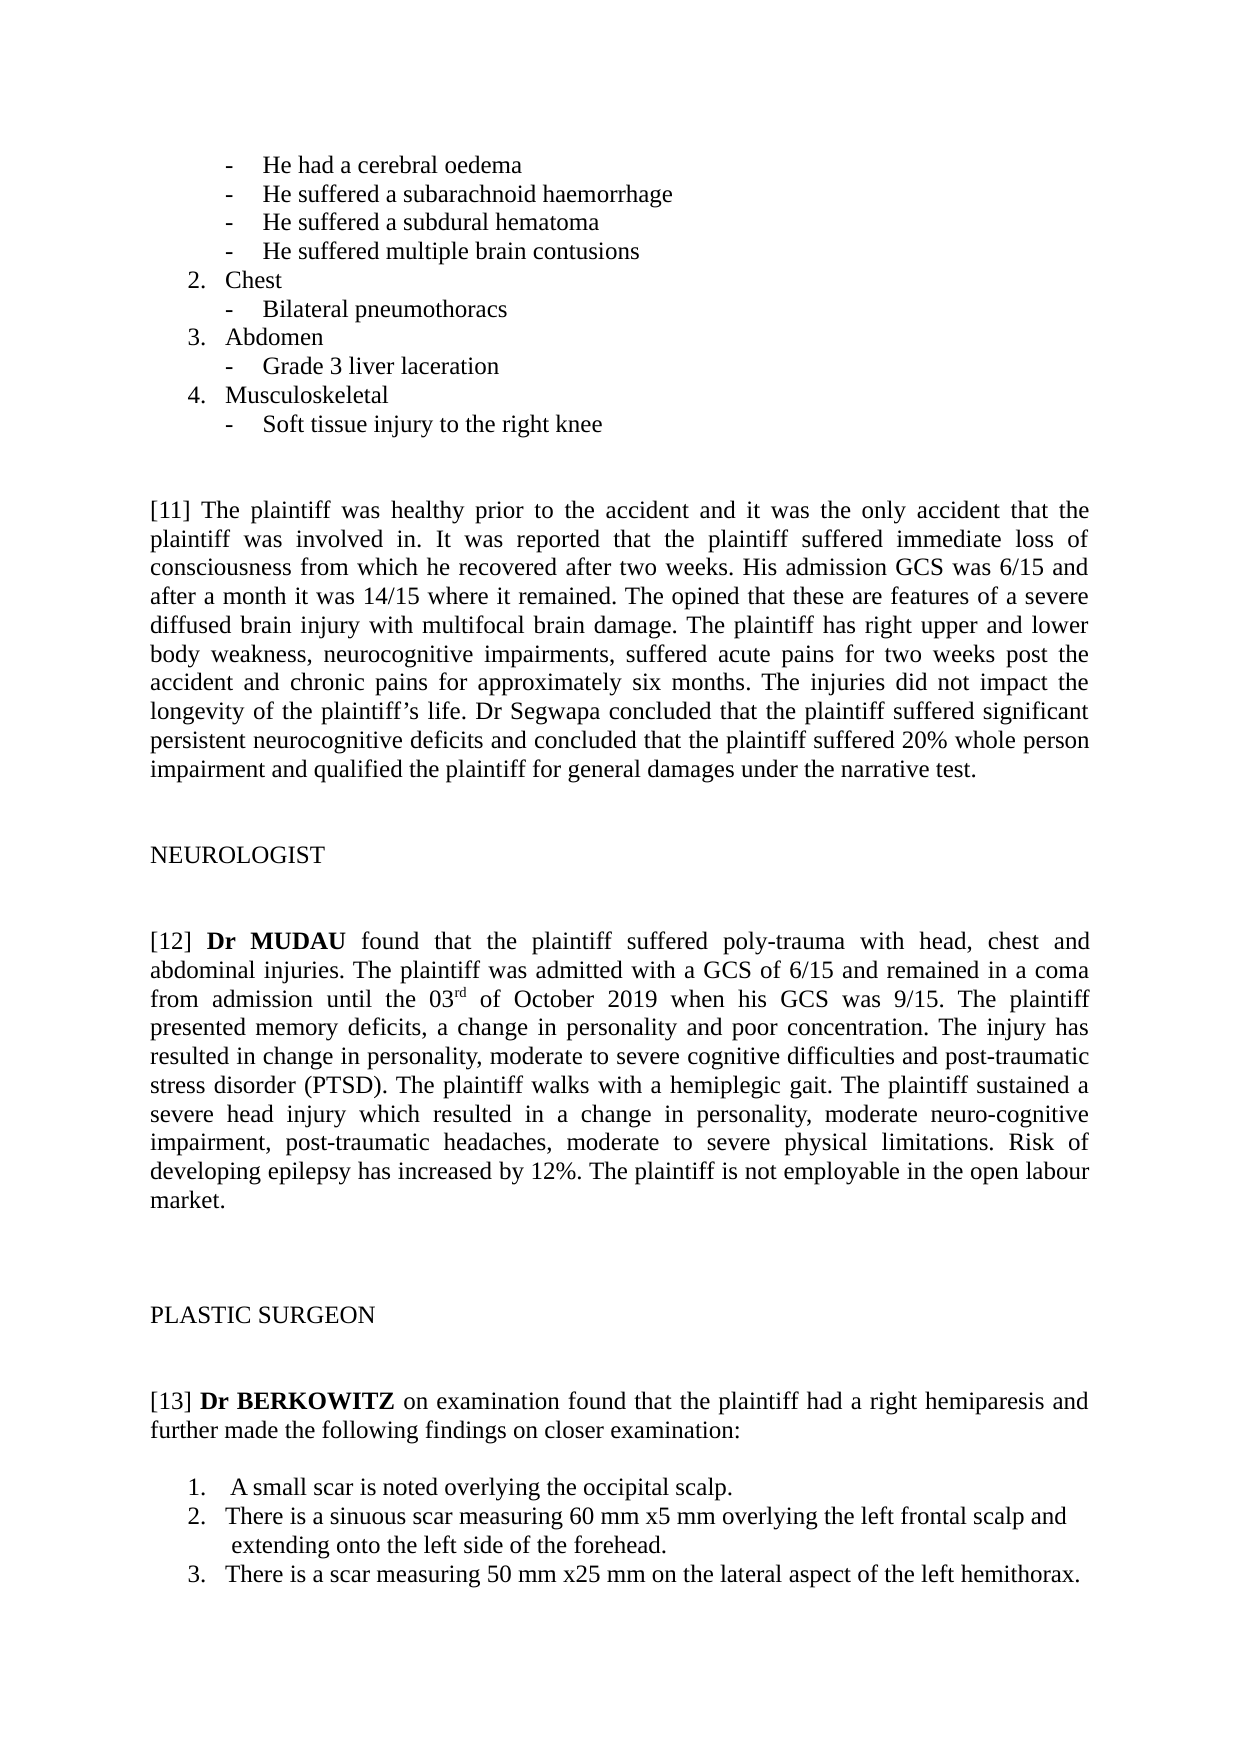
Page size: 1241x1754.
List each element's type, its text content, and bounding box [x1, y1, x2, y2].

text NEUROLOGIST [150, 840, 1090, 869]
text 3. There is a scar measuring 50 mm x25 mm on the lateral aspect of the left hemithorax. [187, 1559, 1090, 1587]
text [13] Dr BERKOWITZ on examination found that the plaintiff had a right hemiparesis and further made the following findings on closer examination: [150, 1386, 1090, 1444]
text - He suffered a subdural hematoma [225, 207, 1090, 236]
text 4. Musculoskeletal [187, 380, 1090, 409]
text PLASTIC SURGEON [150, 1300, 1090, 1329]
text [12] Dr MUDAU found that the plaintiff suffered poly-trauma with head, chest and abdominal injuries. The plaintiff was admitted with a GCS of 6/15 and remained in a coma from admission until the 03rd of October 2019 when his GCS was 9/15. The plaintiff presented memory deficits, a change in personality and poor concentration. The injury has resulted in change in personality, moderate to severe cognitive difficulties and post-traumatic stress disorder (PTSD). The plaintiff walks with a hemiplegic gait. The plaintiff sustained a severe head injury which resulted in a change in personality, moderate neuro-cognitive impairment, post-traumatic headaches, moderate to severe physical limitations. Risk of developing epilepsy has increased by 12%. The plaintiff is not employable in the open labour market. [150, 926, 1090, 1214]
text - He had a cerebral oedema [225, 150, 1090, 179]
text - Soft tissue injury to the right knee [225, 409, 1090, 437]
text [11] The plaintiff was healthy prior to the accident and it was the only accident that the plaintiff was involved in. It was reported that the plaintiff suffered immediate loss of consciousness from which he recovered after two weeks. His admission GCS was 6/15 and after a month it was 14/15 where it remained. The opined that these are features of a severe diffused brain injury with multifocal brain damage. The plaintiff has right upper and lower body weakness, neurocognitive impairments, suffered acute pains for two weeks post the accident and chronic pains for approximately six months. The injuries did not impact the longevity of the plaintiff’s life. Dr Segwapa concluded that the plaintiff suffered significant persistent neurocognitive deficits and concluded that the plaintiff suffered 20% whole person impairment and qualified the plaintiff for general damages under the narrative test. [150, 495, 1090, 782]
text extending onto the left side of the forehead. [187, 1530, 1090, 1559]
text 3. Abdomen [187, 322, 1090, 351]
text - He suffered multiple brain contusions [225, 236, 1090, 265]
text 1. A small scar is noted overlying the occipital scalp. [187, 1472, 1090, 1501]
text 2. There is a sinuous scar measuring 60 mm x5 mm overlying the left frontal scalp and [187, 1501, 1090, 1530]
text - Grade 3 liver laceration [225, 351, 1090, 380]
text - Bilateral pneumothoracs [225, 294, 1090, 322]
text - He suffered a subarachnoid haemorrhage [225, 179, 1090, 207]
text 2. Chest [187, 265, 1090, 294]
